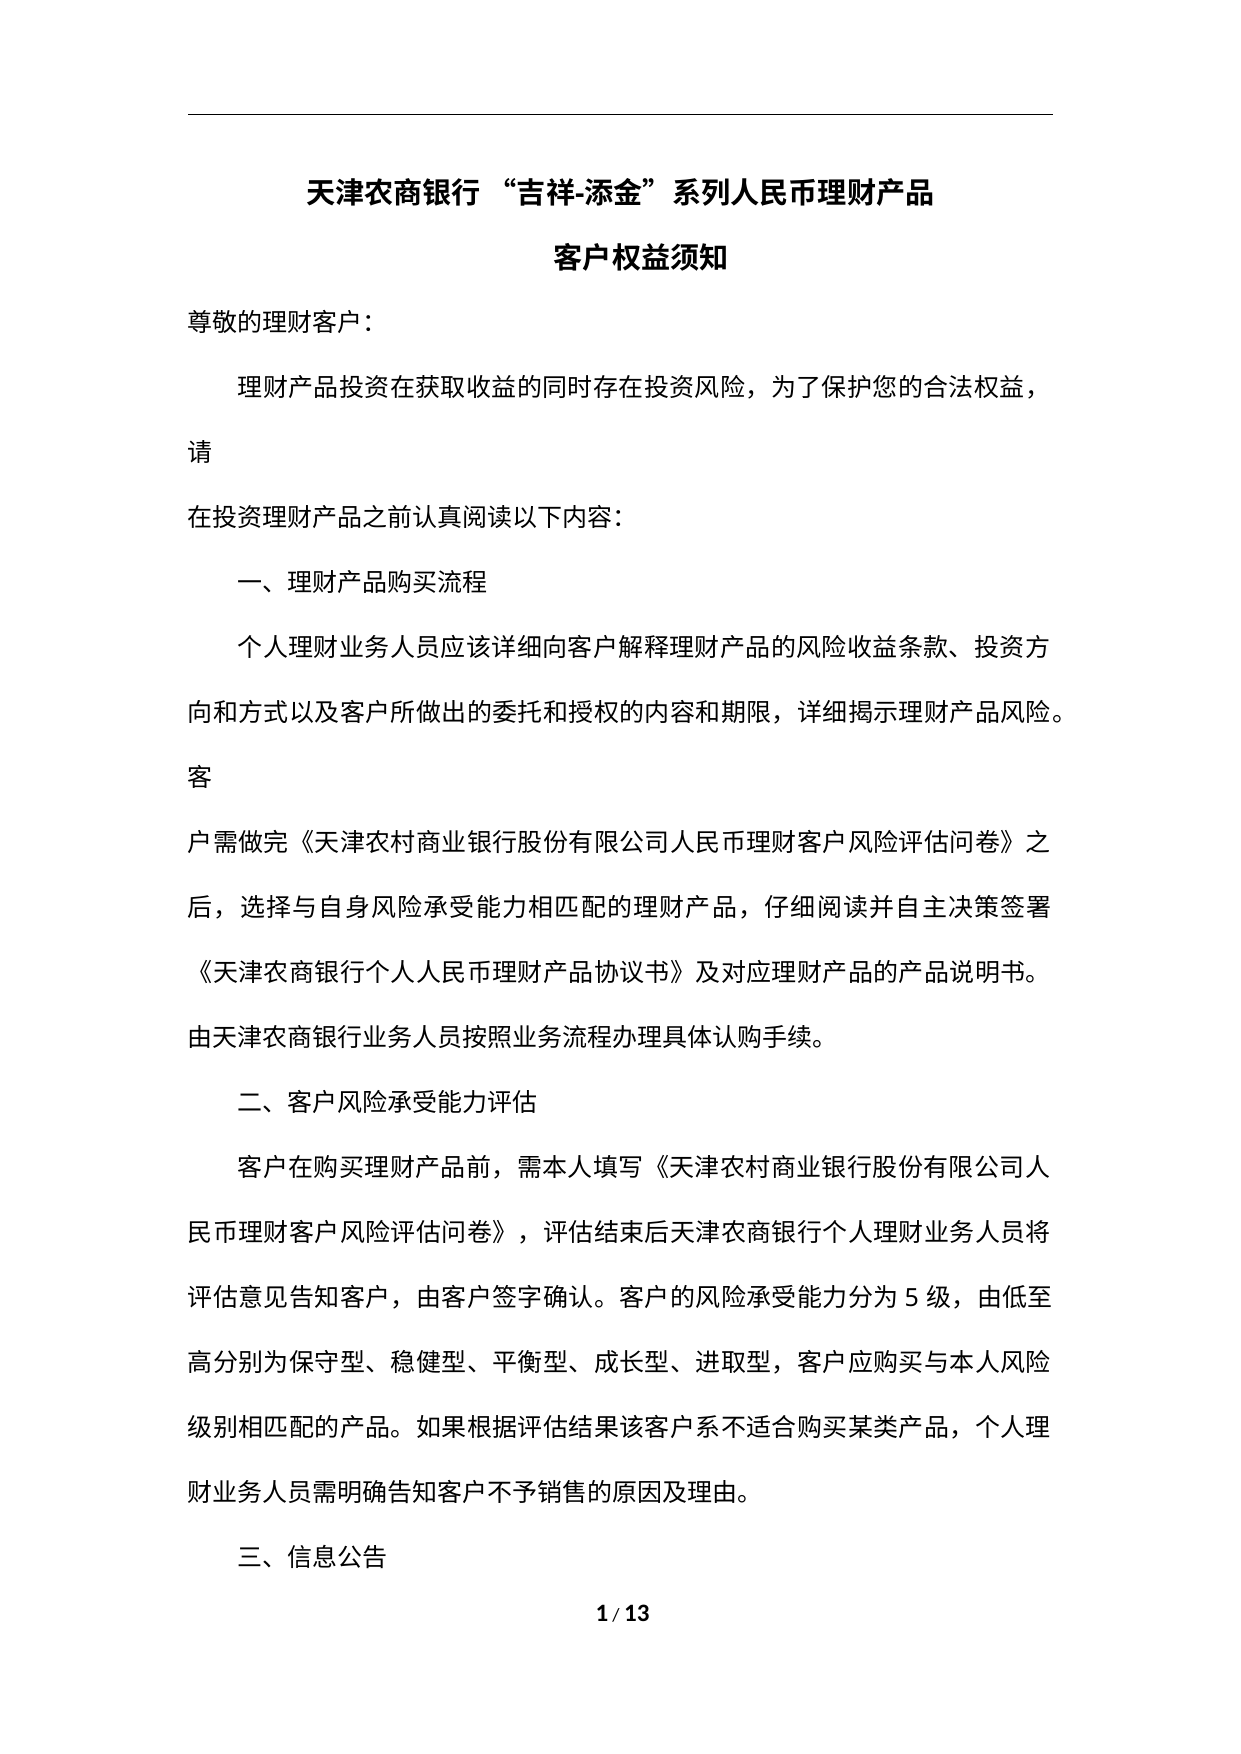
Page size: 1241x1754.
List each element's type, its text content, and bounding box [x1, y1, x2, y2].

text 客户在购买理财产品前，需本人填写《天津农村商业银行股份有限公司人民币理财客户风险评估问卷》，评估结束后天津农商银行个人理财业务人员将评估意见告知客户，由客户签字确认。客户的风险承受能力分为5 级，由低至高分别为保守型、稳健型、平衡型、成长型、进取型，客户应购买与本人风险级别相匹配的产品。如果根据评估结果该客户系不适合购买某类产品，个人理财业务人员需明确告知客户不予销售的原因及理由。 [187, 1133, 1053, 1523]
text 户需做完《天津农村商业银行股份有限公司人民币理财客户风险评估问卷》之后，选择与自身风险承受能力相匹配的理财产品，仔细阅读并自主决策签署《天津农商银行个人人民币理财产品协议书》及对应理财产品的产品说明书。由天津农商银行业务人员按照业务流程办理具体认购手续。 [187, 808, 1053, 1068]
text 三、信息公告 [187, 1523, 1053, 1588]
text 个人理财业务人员应该详细向客户解释理财产品的风险收益条款、投资方向和方式以及客户所做出的委托和授权的内容和期限，详细揭示理财产品风险。客 [187, 613, 1053, 808]
text 一、理财产品购买流程 [187, 548, 1053, 613]
text 二、客户风险承受能力评估 [187, 1068, 1053, 1133]
text 客户权益须知 [187, 223, 1053, 288]
text 在投资理财产品之前认真阅读以下内容： [187, 483, 1053, 548]
text 理财产品投资在获取收益的同时存在投资风险，为了保护您的合法权益，请 [187, 353, 1053, 483]
text 天津农商银行 “吉祥-添金”系列人民币理财产品 [187, 158, 1053, 223]
text 尊敬的理财客户： [187, 288, 1053, 353]
